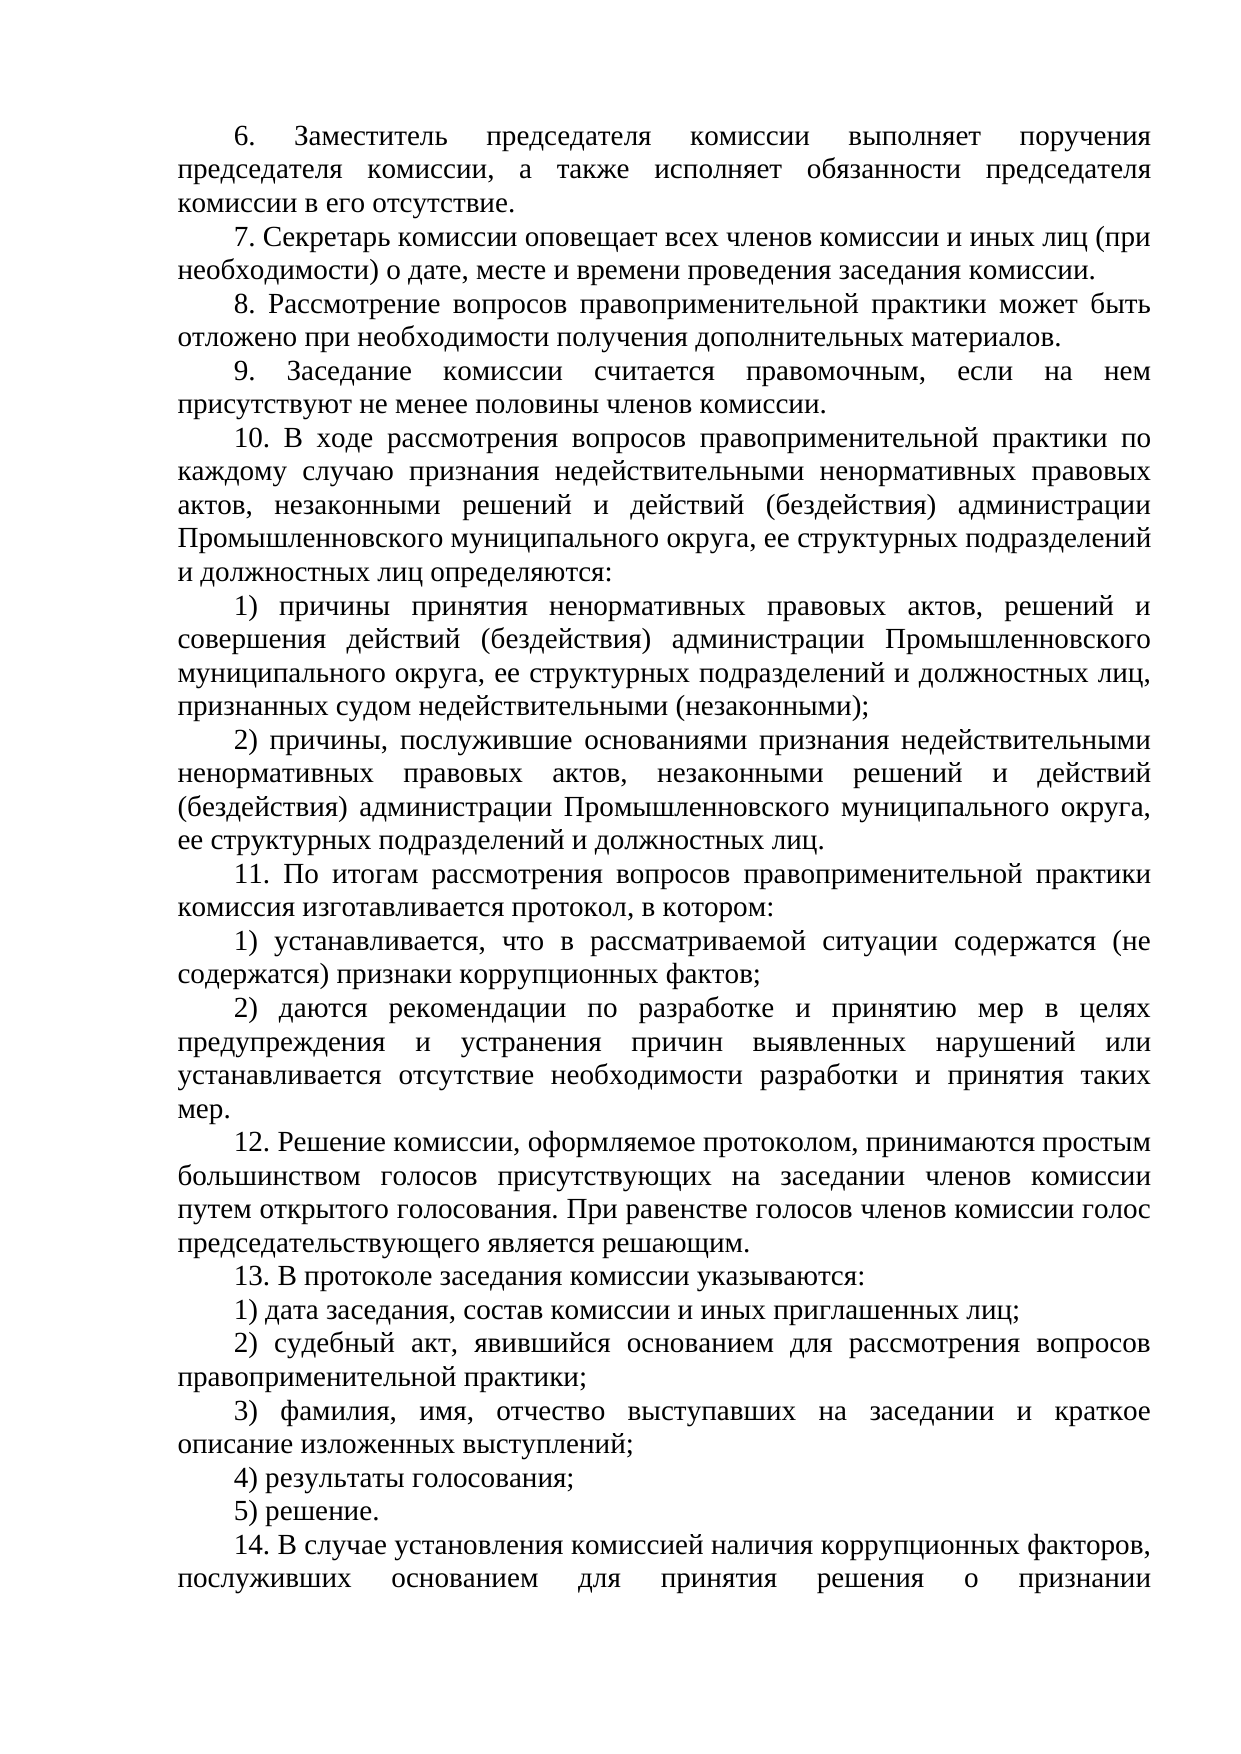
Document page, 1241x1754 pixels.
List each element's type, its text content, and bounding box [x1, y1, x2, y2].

text 1) устанавливается, что в рассматриваемой ситуации содержатся (не содержатся) признаки коррупционных фактов; [177, 923, 1152, 990]
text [177, 1527, 1152, 1594]
text 2) причины, послужившие основаниями признания недействительными ненормативных правовых актов, незаконными решений и действий (бездействия) администрации Промышленновского муниципального округа, ее структурных подразделений и должностных лиц. [177, 722, 1152, 856]
text 13. В протоколе заседания комиссии указываются: [177, 1258, 1152, 1292]
text 12. Решение комиссии, оформляемое протоколом, принимаются простым большинством голосов присутствующих на заседании членов комиссии путем открытого голосования. При равенстве голосов членов комиссии голос председательствующего является решающим. [177, 1124, 1152, 1258]
text 11. По итогам рассмотрения вопросов правоприменительной практики комиссия изготавливается протокол, в котором: [177, 856, 1152, 923]
text 8. Рассмотрение вопросов правоприменительной практики может быть отложено при необходимости получения дополнительных материалов. [177, 286, 1152, 353]
text 7. Секретарь комиссии оповещает всех членов комиссии и иных лиц (при необходимости) о дате, месте и времени проведения заседания комиссии. [177, 219, 1152, 286]
text 5) решение. [177, 1493, 1152, 1527]
text 2) даются рекомендации по разработке и принятию мер в целях предупреждения и устранения причин выявленных нарушений или устанавливается отсутствие необходимости разработки и принятия таких мер. [177, 990, 1152, 1124]
text 4) результаты голосования; [177, 1460, 1152, 1493]
text 1) дата заседания, состав комиссии и иных приглашенных лиц; [177, 1292, 1152, 1326]
text 2) судебный акт, явившийся основанием для рассмотрения вопросов правоприменительной практики; [177, 1326, 1152, 1393]
text 1) причины принятия ненормативных правовых актов, решений и совершения действий (бездействия) администрации Промышленновского муниципального округа, ее структурных подразделений и должностных лиц, признанных судом недействительными (незаконными); [177, 588, 1152, 722]
text 3) фамилия, имя, отчество выступавших на заседании и краткое описание изложенных выступлений; [177, 1393, 1152, 1460]
text 9. Заседание комиссии считается правомочным, если на нем присутствуют не менее половины членов комиссии. [177, 353, 1152, 420]
text 6. Заместитель председателя комиссии выполняет поручения председателя комиссии, а также исполняет обязанности председателя комиссии в его отсутствие. [177, 118, 1152, 219]
text 10. В ходе рассмотрения вопросов правоприменительной практики по каждому случаю признания недействительными ненормативных правовых актов, незаконными решений и действий (бездействия) администрации Промышленновского муниципального округа, ее структурных подразделений и должностных лиц определяются: [177, 420, 1152, 588]
